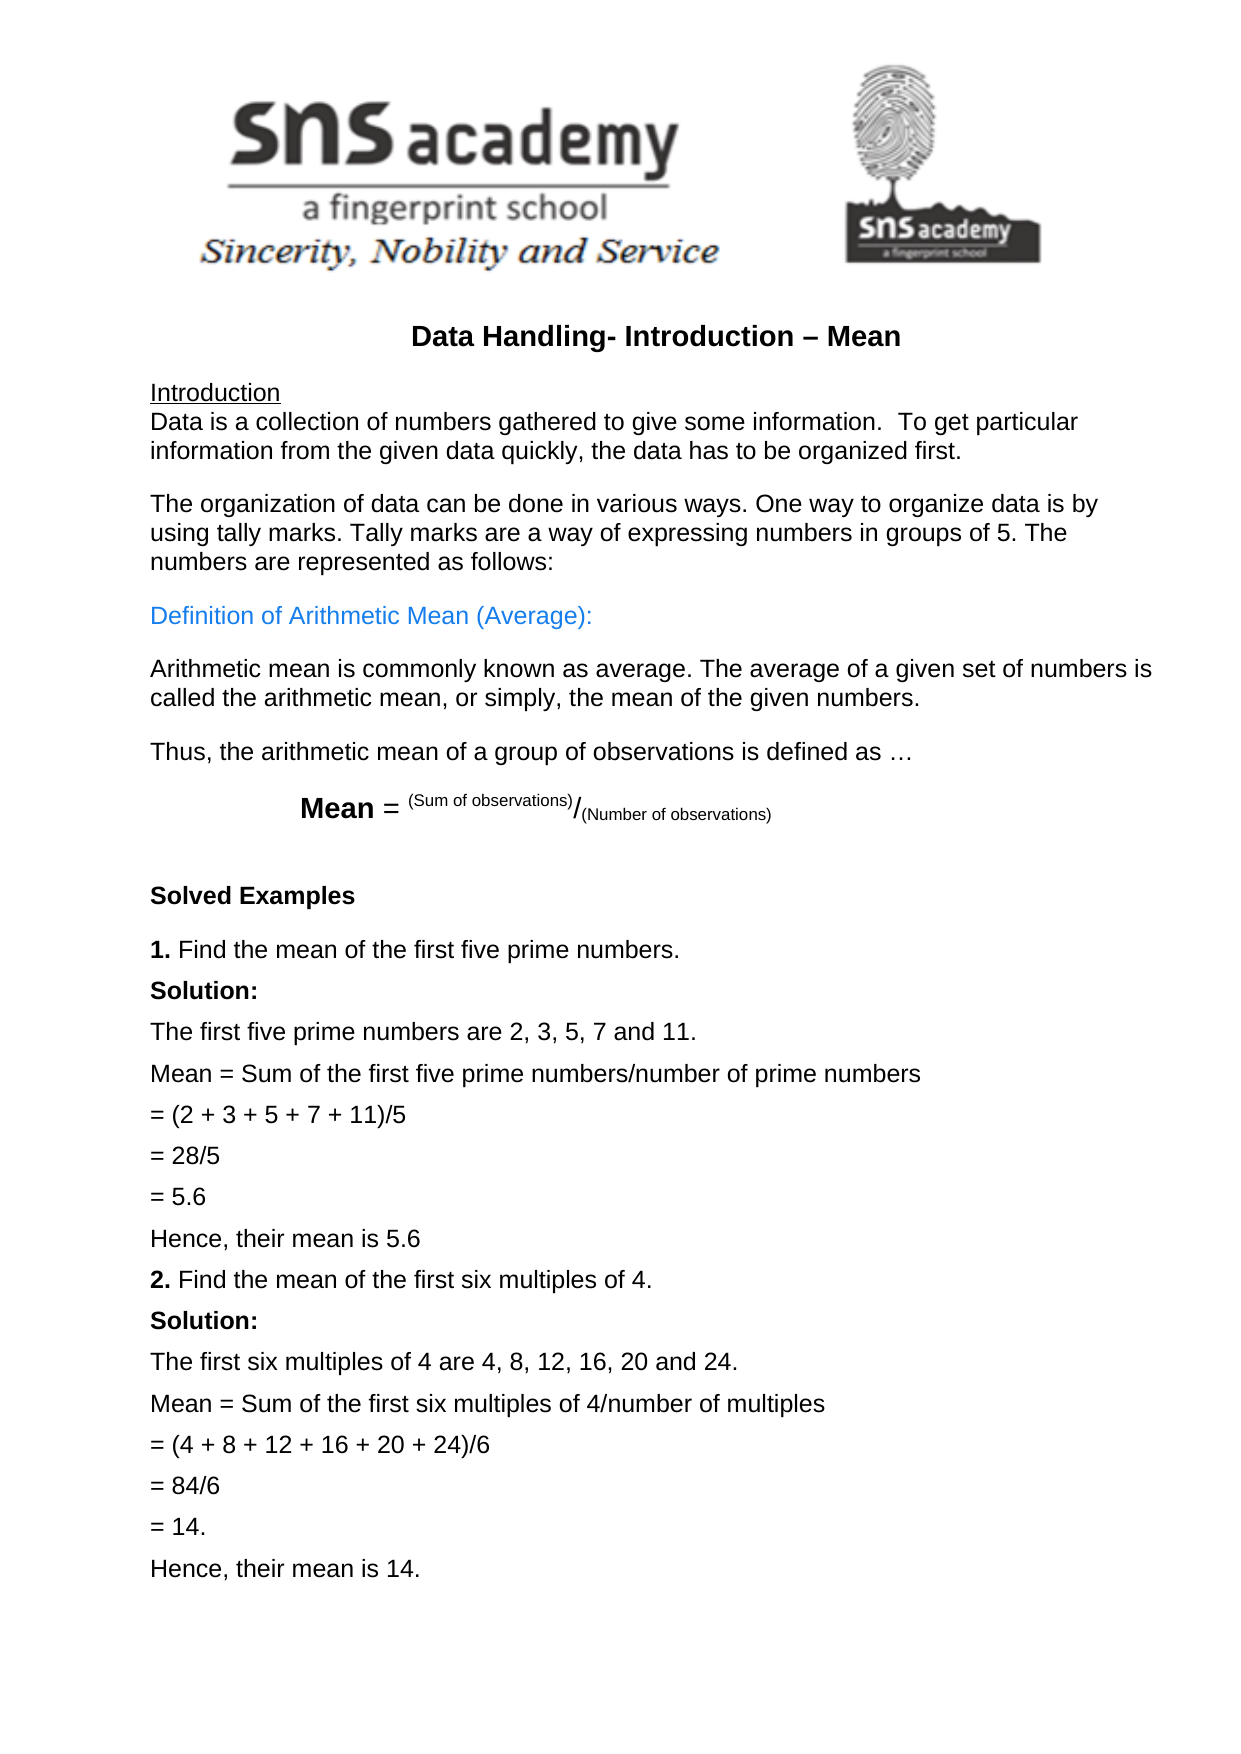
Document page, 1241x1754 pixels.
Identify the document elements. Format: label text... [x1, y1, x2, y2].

text Solved Examples [150, 881, 1162, 910]
text Arithmetic mean is commonly known as average. The average of a given set of numbers is called the arithmetic mean, or simply, the mean of the given numbers. [150, 654, 1162, 712]
text 1. Find the mean of the first five prime numbers. [150, 935, 1162, 963]
text Hence, their mean is 14.Top of Form [150, 1553, 1162, 1582]
text = (2 + 3 + 5 + 7 + 11)/5 [150, 1100, 1162, 1128]
text Mean = (Sum of observations)/(Number of observations) [150, 791, 1162, 881]
text 2. Find the mean of the first six multiples of 4. [150, 1265, 1162, 1293]
text Thus, the arithmetic mean of a group of observations is defined as … [150, 737, 1162, 766]
text Solution: [150, 1306, 1162, 1335]
text Definition of Arithmetic Mean (Average): [150, 601, 1162, 629]
picture [150, 58, 1086, 290]
text Mean = Sum of the first six multiples of 4/number of multiples [150, 1388, 1162, 1417]
text Data Handling- Introduction – Mean [150, 319, 1162, 352]
text = 5.6 [150, 1182, 1162, 1211]
text = (4 + 8 + 12 + 16 + 20 + 24)/6 [150, 1430, 1162, 1458]
text The organization of data can be done in various ways. One way to organize data is by using tally marks. Tally marks are a way of expressing numbers in groups of 5. The numbers are represented as follows: [150, 489, 1162, 576]
text Introduction [150, 378, 1162, 407]
text The first six multiples of 4 are 4, 8, 12, 16, 20 and 24. [150, 1347, 1162, 1376]
text Hence, their mean is 5.6 [150, 1223, 1162, 1252]
text Solution: [150, 976, 1162, 1005]
text = 14. [150, 1512, 1162, 1541]
text Data is a collection of numbers gathered to give some information. To get particular information from the given data quickly, the data has to be organized first. [150, 407, 1162, 464]
text The first five prime numbers are 2, 3, 5, 7 and 11. [150, 1017, 1162, 1046]
text = 84/6 [150, 1471, 1162, 1500]
text Mean = Sum of the first five prime numbers/number of prime numbers [150, 1058, 1162, 1087]
text = 28/5 [150, 1141, 1162, 1170]
